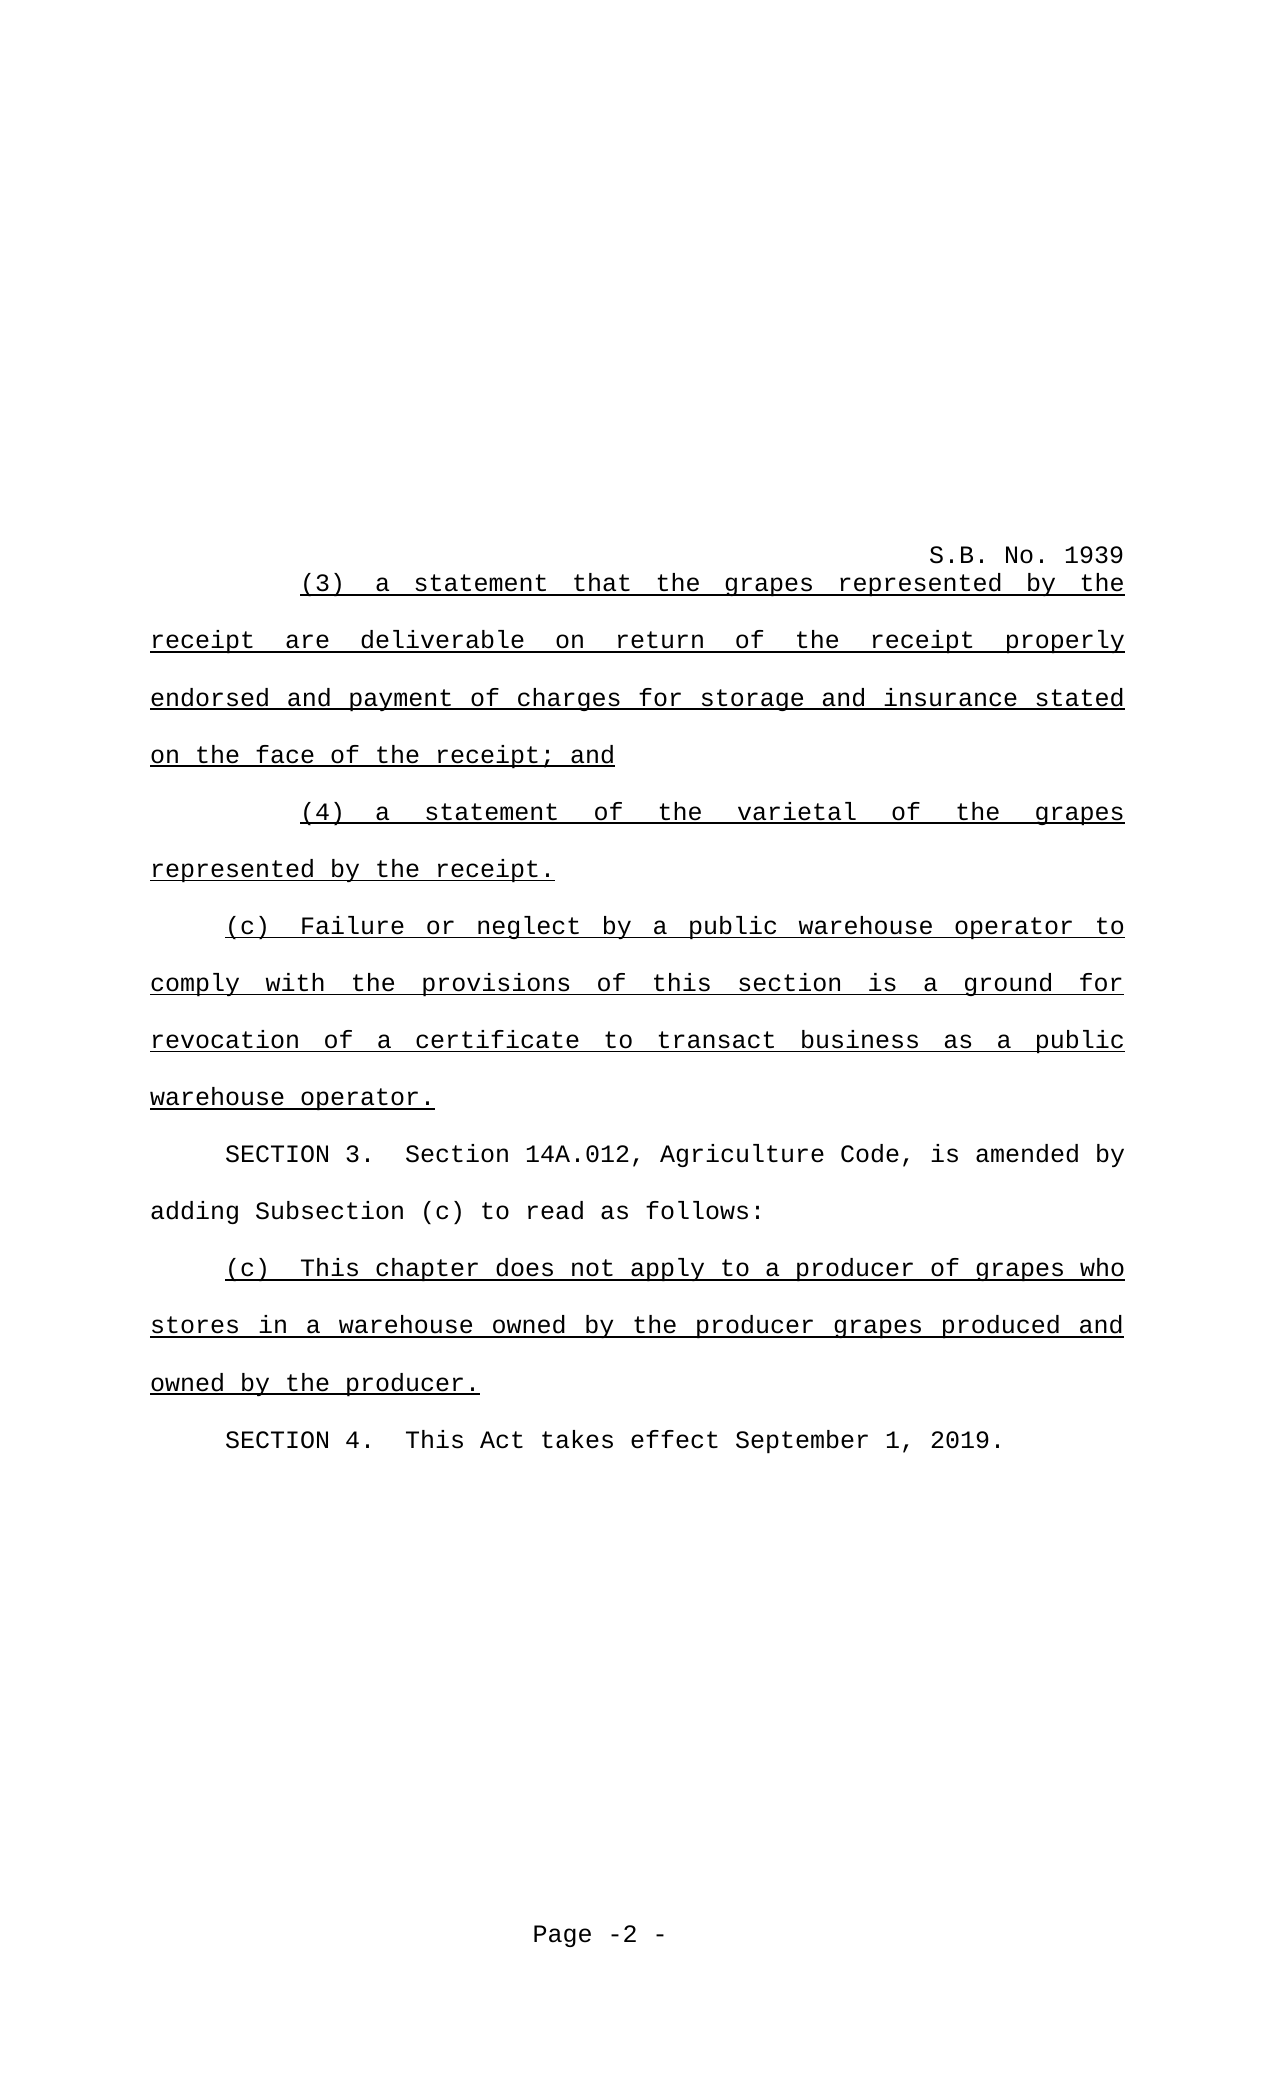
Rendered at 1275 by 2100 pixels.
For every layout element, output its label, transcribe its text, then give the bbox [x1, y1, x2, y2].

text (3) a statement that the grapes represented by the receipt are deliverable on return of the receipt properly endorsed and payment of charges for storage and insurance stated on the face of the receipt; and [150, 653, 1125, 708]
text (3) a statement that the grapes represented by the receipt are deliverable on return of the receipt properly endorsed and payment of charges for storage and insurance stated on the face of the receipt; and [150, 571, 1125, 651]
text (3) a statement that the grapes represented by the receipt are deliverable on return of the receipt properly endorsed and payment of charges for storage and insurance stated on the face of the receipt; and [150, 710, 1125, 771]
text SECTION 4. This Act takes effect September 1, 2019. [150, 1427, 1125, 1456]
text SECTION 3. Section 14A.012, Agriculture Code, is amended by adding Subsection (c) to read as follows: [150, 1142, 1125, 1227]
text (c) Failure or neglect by a public warehouse operator to comply with the provisions of this section is a ground for revocation of a certificate to transact business as a public warehouse operator. [150, 913, 1125, 1051]
text (4) a statement of the varietal of the grapes represented by the receipt. [150, 799, 1125, 885]
text (c) This chapter does not apply to a producer of grapes who stores in a warehouse owned by the producer grapes produced and owned by the producer. [150, 1256, 1125, 1398]
text (c) Failure or neglect by a public warehouse operator to comply with the provisions of this section is a ground for revocation of a certificate to transact business as a public warehouse operator. [150, 1052, 1125, 1113]
